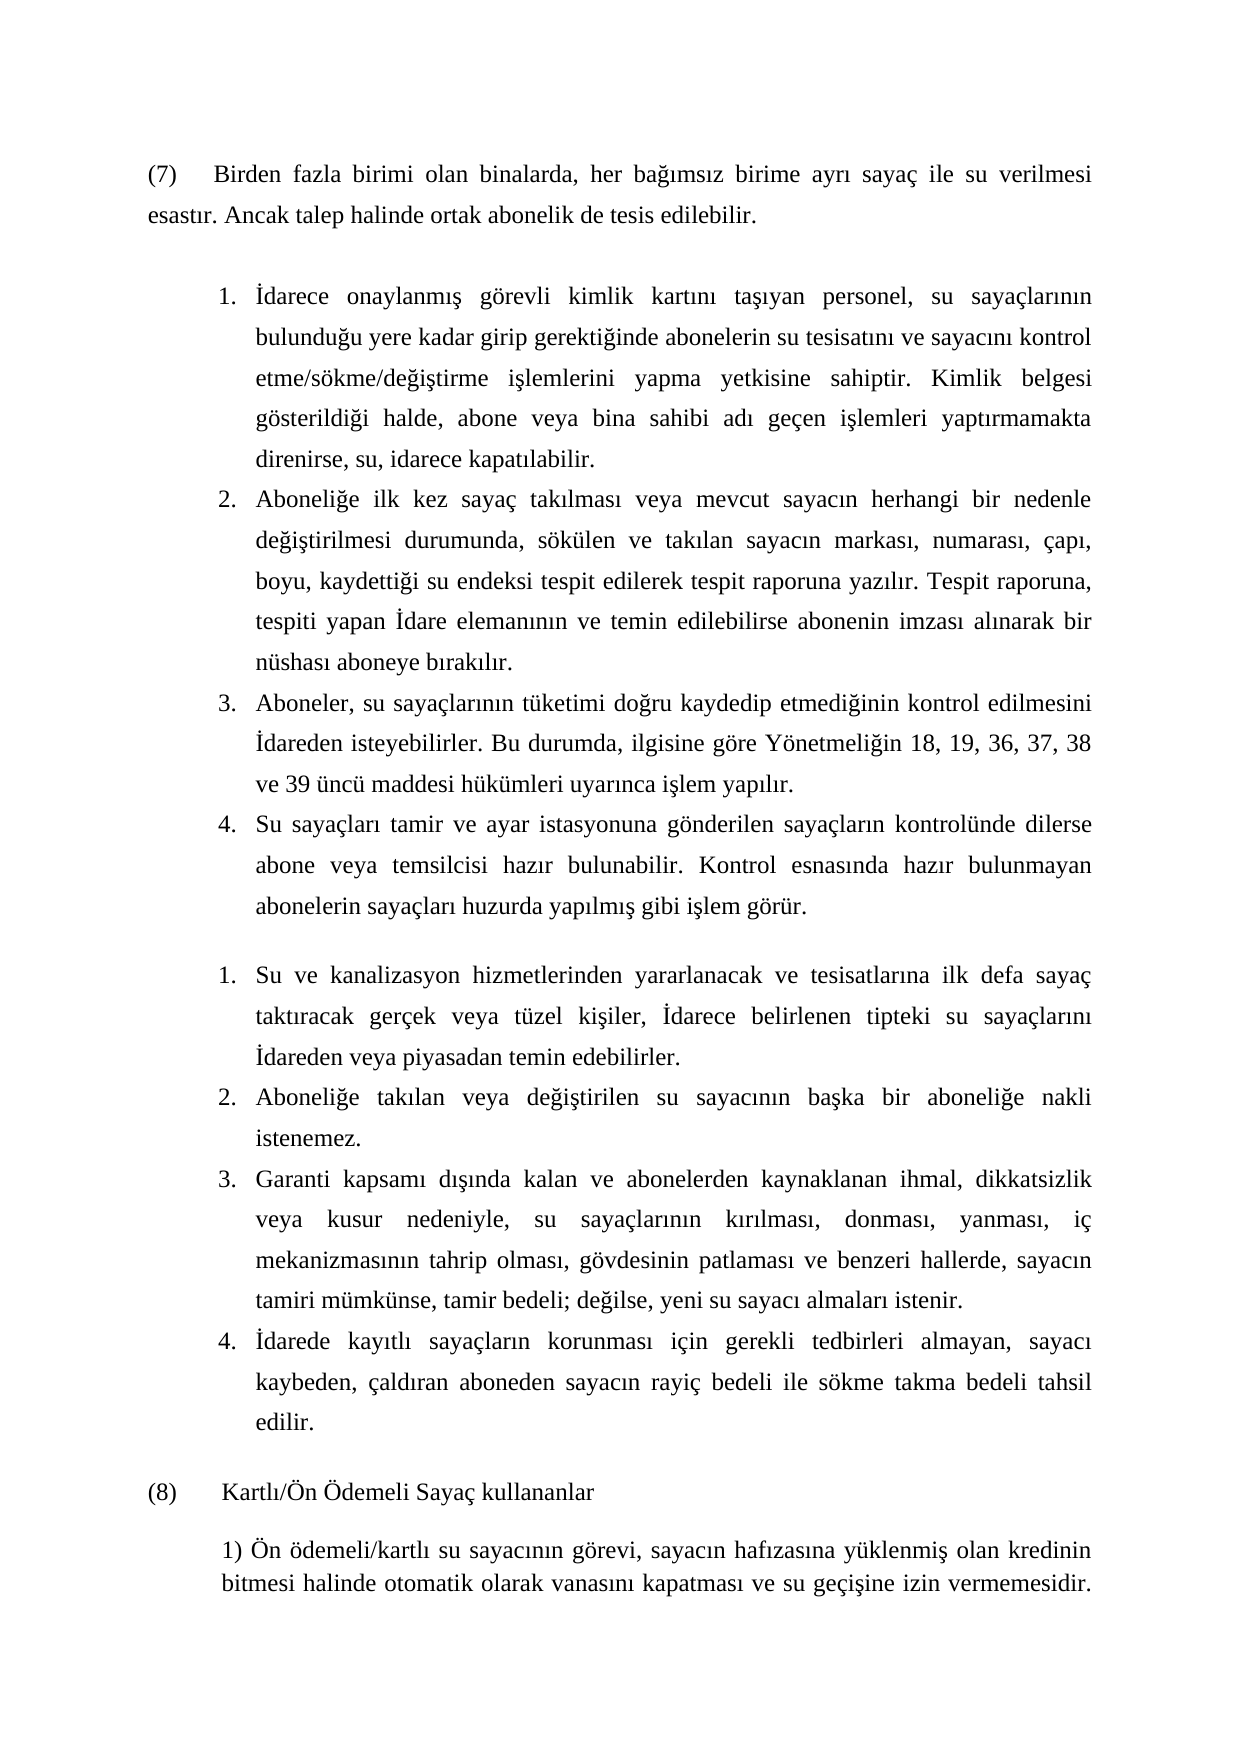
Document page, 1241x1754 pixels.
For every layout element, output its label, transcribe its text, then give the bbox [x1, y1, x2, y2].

list İdarece onaylanmış görevli kimlik kartını taşıyan personel, su sayaçlarının bulunduğu yere kadar girip gerektiğinde abonelerin su tesisatını ve sayacını kontrol etme/sökme/değiştirme işlemlerini yapma yetkisine sahiptir. Kimlik belgesi gösterildiği halde, abone veya bina sahibi adı geçen işlemleri yaptırmamakta direnirse, su, idarece kapatılabilir. [218, 269, 1093, 473]
list Aboneliğe takılan veya değiştirilen su sayacının başka bir aboneliğe nakli istenemez. [218, 1071, 1093, 1152]
list Garanti kapsamı dışında kalan ve abonelerden kaynaklanan ihmal, dikkatsizlik veya kusur nedeniyle, su sayaçlarının kırılması, donması, yanması, iç mekanizmasının tahrip olması, gövdesinin patlaması ve benzeri hallerde, sayacın tamiri mümkünse, tamir bedeli; değilse, yeni su sayacı almaları istenir. [218, 1152, 1093, 1314]
list Aboneler, su sayaçlarının tüketimi doğru kaydedip etmediğinin kontrol edilmesini İdareden isteyebilirler. Bu durumda, ilgisine göre Yönetmeliğin 18, 19, 36, 37, 38 ve 39 üncü maddesi hükümleri uyarınca işlem yapılır. [218, 676, 1093, 798]
text (8) Kartlı/Ön Ödemeli Sayaç kullananlar [148, 1465, 1093, 1506]
list Aboneliğe ilk kez sayaç takılması veya mevcut sayacın herhangi bir nedenle değiştirilmesi durumunda, sökülen ve takılan sayacın markası, numarası, çapı, boyu, kaydettiği su endeksi tespit edilerek tespit raporuna yazılır. Tespit raporuna, tespiti yapan İdare elemanının ve temin edilebilirse abonenin imzası alınarak bir nüshası aboneye bırakılır. [218, 473, 1093, 676]
list Su sayaçları tamir ve ayar istasyonuna gönderilen sayaçların kontrolünde dilerse abone veya temsilcisi hazır bulunabilir. Kontrol esnasında hazır bulunmayan abonelerin sayaçları huzurda yapılmış gibi işlem görür. [218, 798, 1093, 919]
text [221, 1535, 1093, 1597]
list Su ve kanalizasyon hizmetlerinden yararlanacak ve tesisatlarına ilk defa sayaç taktıracak gerçek veya tüzel kişiler, İdarece belirlenen tipteki su sayaçlarını İdareden veya piyasadan temin edebilirler. [218, 949, 1093, 1071]
text (7) Birden fazla birimi olan binalarda, her bağımsız birime ayrı sayaç ile su verilmesi esastır. Ancak talep halinde ortak abonelik de tesis edilebilir. [148, 148, 1093, 229]
list İdarede kayıtlı sayaçların korunması için gerekli tedbirleri almayan, sayacı kaybeden, çaldıran aboneden sayacın rayiç bedeli ile sökme takma bedeli tahsil edilir. [218, 1314, 1093, 1436]
